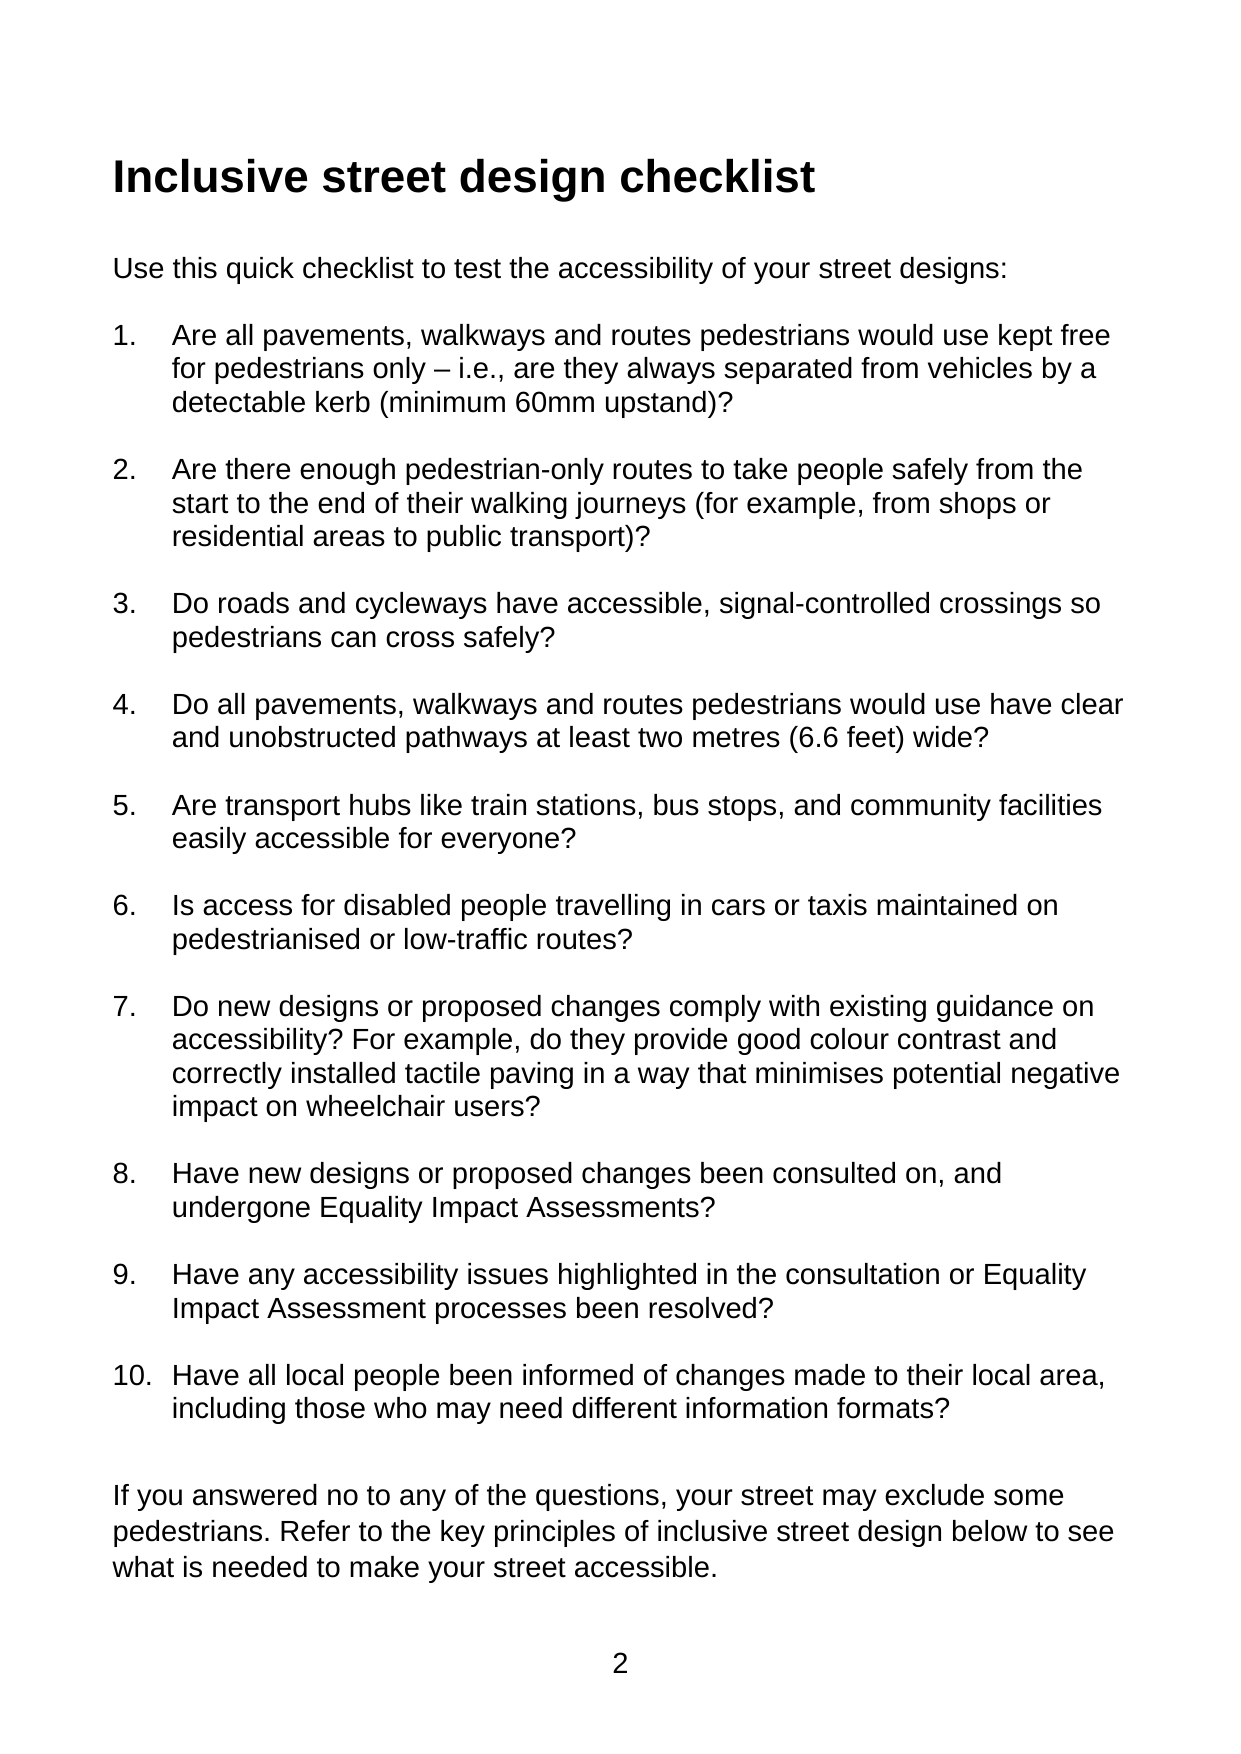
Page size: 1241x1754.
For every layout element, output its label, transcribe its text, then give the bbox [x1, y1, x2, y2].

list Do new designs or proposed changes comply with existing guidance on accessibility? For example, do they provide good colour contrast and correctly installed tactile paving in a way that minimises potential negative impact on wheelchair users? [112, 989, 1128, 1123]
list Is access for disabled people travelling in cars or taxis maintained on pedestrianised or low-traffic routes? [112, 888, 1128, 955]
list Have new designs or proposed changes been consulted on, and undergone Equality Impact Assessments? [112, 1156, 1128, 1223]
list Are transport hubs like train stations, bus stops, and community facilities easily accessible for everyone? [112, 787, 1128, 854]
list Are all pavements, walkways and routes pedestrians would use kept free for pedestrians only – i.e., are they always separated from vehicles by a detectable kerb (minimum 60mm upstand)? [112, 318, 1128, 418]
list Have any accessibility issues highlighted in the consultation or Equality Impact Assessment processes been resolved? [112, 1257, 1128, 1324]
subtitle Inclusive street design checklist [112, 150, 1128, 203]
list Do all pavements, walkways and routes pedestrians would use have clear and unobstructed pathways at least two metres (6.6 feet) wide? [112, 687, 1128, 754]
text Use this quick checklist to test the accessibility of your street designs: [112, 251, 1128, 284]
text If you answered no to any of the questions, your street may exclude some pedestrians. Refer to the key principles of inclusive street design below to see what is needed to make your street accessible. [112, 1478, 1128, 1583]
list Do roads and cycleways have accessible, signal-controlled crossings so pedestrians can cross safely? [112, 586, 1128, 653]
list Have all local people been informed of changes made to their local area, including those who may need different information formats? [112, 1358, 1128, 1425]
list Are there enough pedestrian-only routes to take people safely from the start to the end of their walking journeys (for example, from shops or residential areas to public transport)? [112, 452, 1128, 553]
